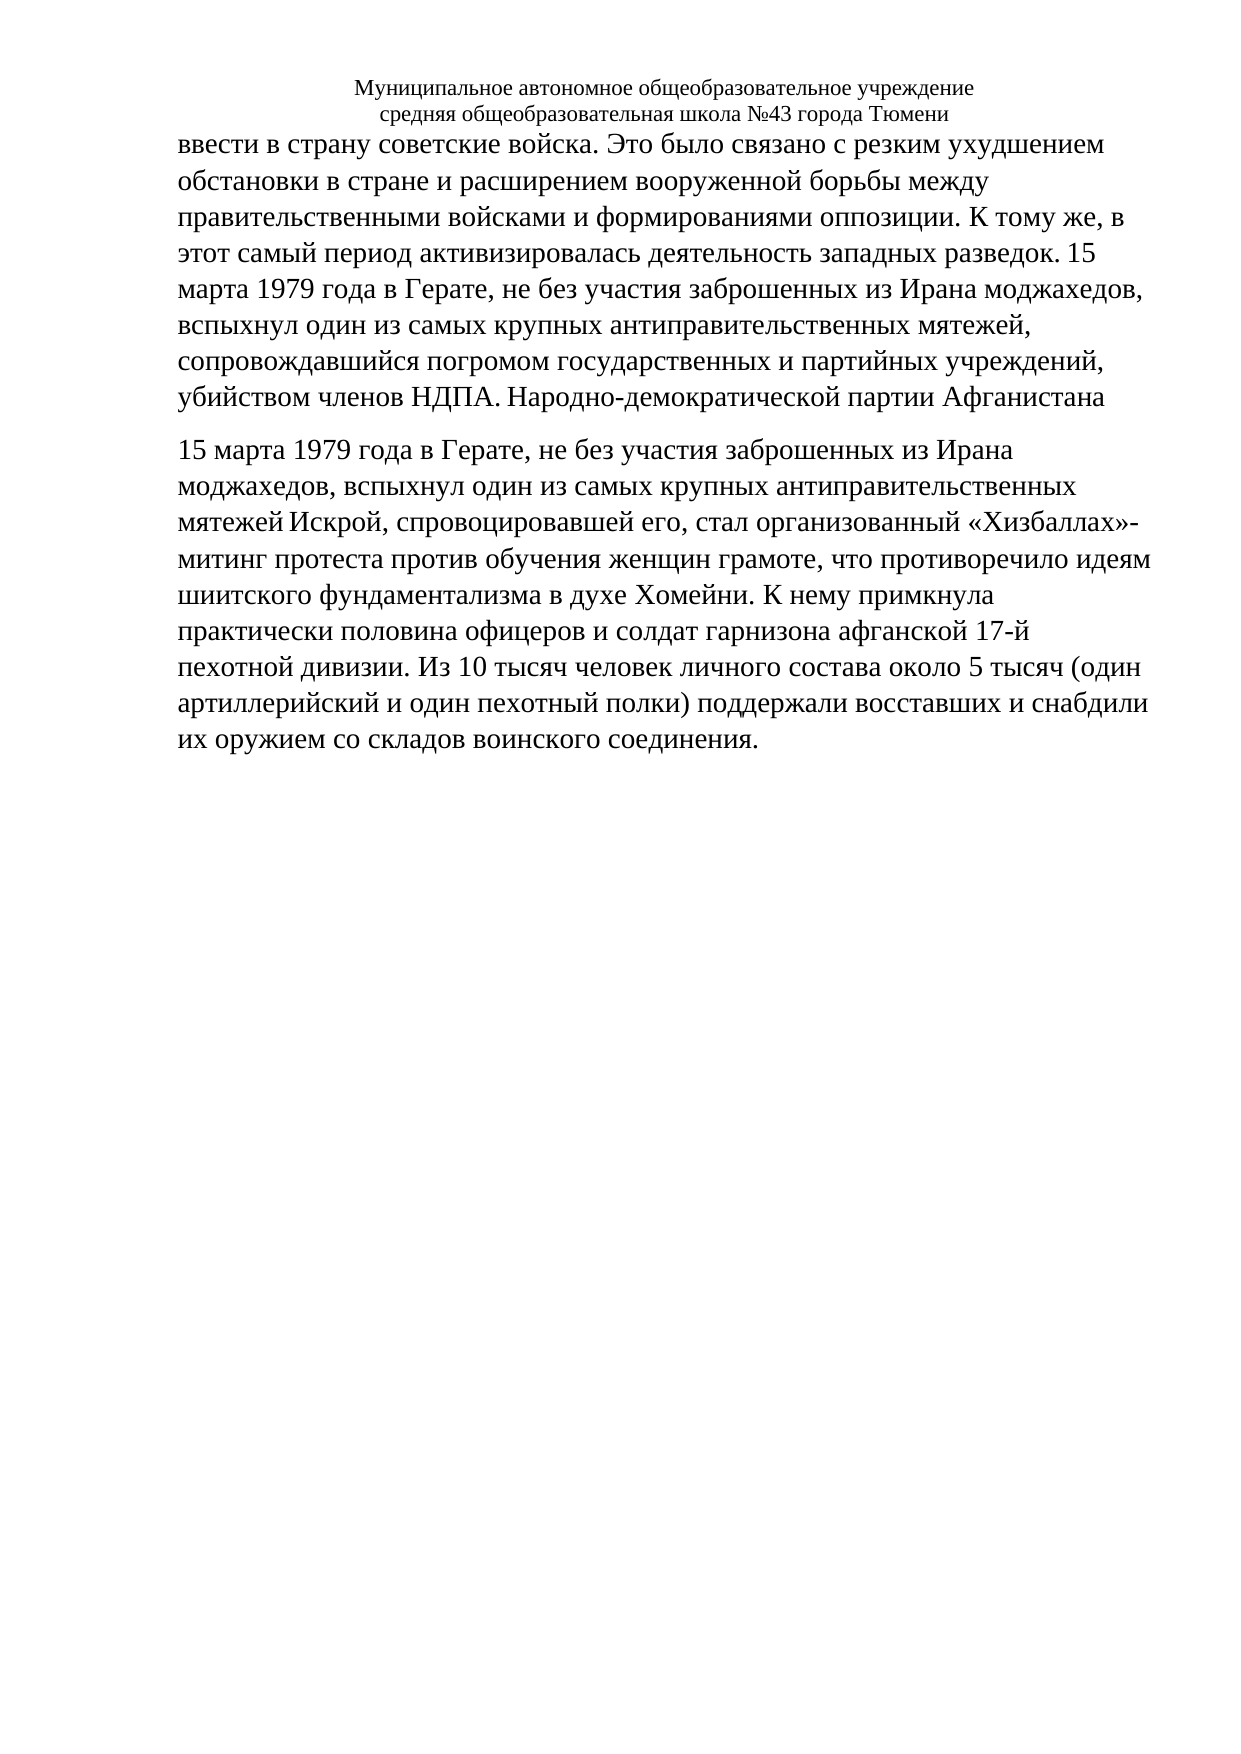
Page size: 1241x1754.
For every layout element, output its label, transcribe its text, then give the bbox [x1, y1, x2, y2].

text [177, 126, 1152, 413]
text 15 марта 1979 года в Герате, не без участия заброшенных из Ирана моджахедов, вспыхнул один из самых крупных антиправительственных мятежей Искрой, спровоцировавшей его, стал организованный «Хизбаллах»-митинг протеста против обучения женщин грамоте, что противоречило идеям шиитского фундаментализма в духе Хомейни. К нему примкнула практически половина офицеров и солдат гарнизона афганской 17-й пехотной дивизии. Из 10 тысяч человек личного состава около 5 тысяч (один артиллерийский и один пехотный полки) поддержали восставших и снабдили их оружием со складов воинского соединения. [177, 432, 1152, 755]
